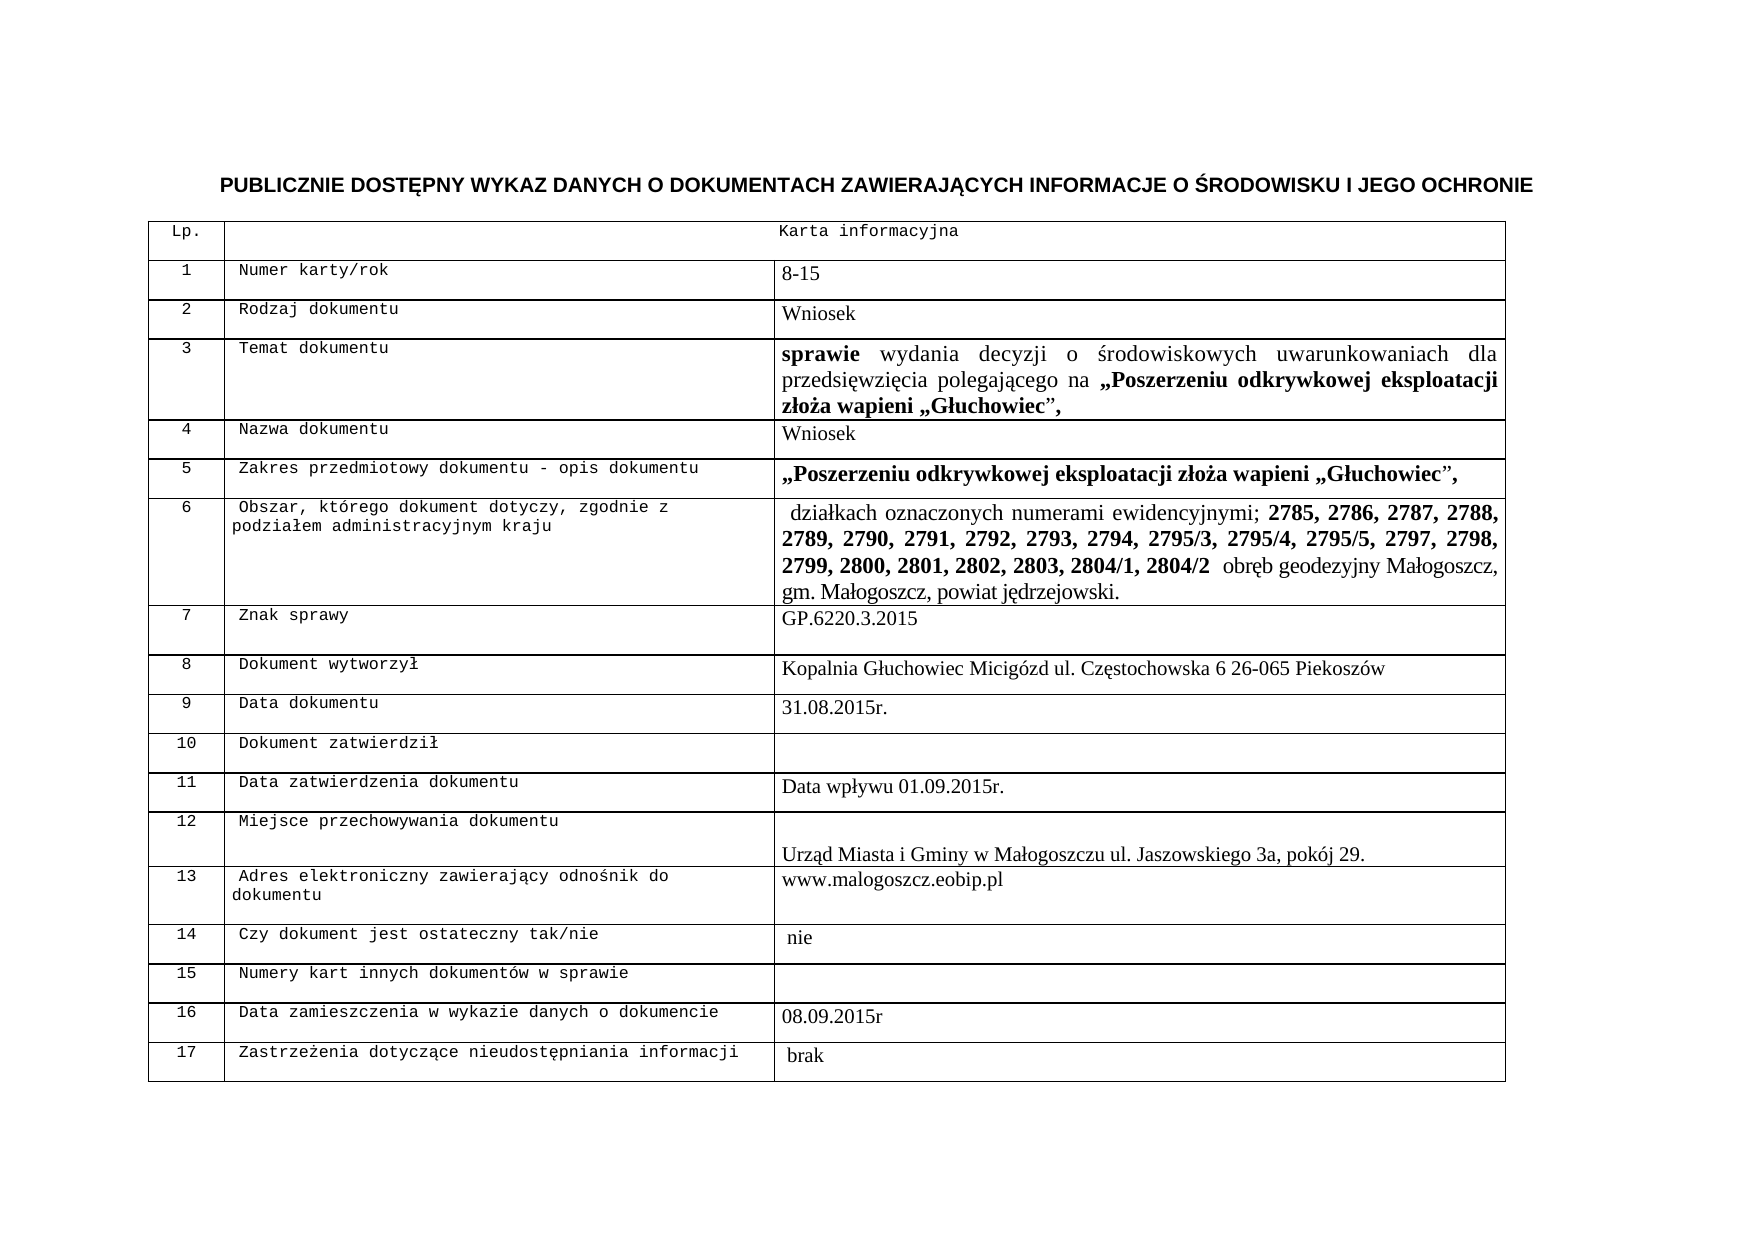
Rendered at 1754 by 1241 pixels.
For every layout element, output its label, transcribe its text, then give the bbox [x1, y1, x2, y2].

table_cell działkach oznaczonych numerami ewidencyjnymi; 2785, 2786, 2787, 2788, 2789, 2790, 2791, 2792, 2793, 2794, 2795/3, 2795/4, 2795/5, 2797, 2798, 2799, 2800, 2801, 2802, 2803, 2804/1, 2804/2 obręb geodezyjny Małogoszcz, gm. Małogoszcz, powiat jędrzejowski. [775, 499, 1505, 604]
table_cell 7 [149, 606, 224, 654]
table_cell Data zatwierdzenia dokumentu [225, 774, 774, 811]
table_cell GP.6220.3.2015 [775, 606, 1505, 654]
table_cell 4 [149, 421, 224, 458]
table_cell 3 [149, 340, 224, 419]
table_cell Data wpływu 01.09.2015r. [775, 774, 1505, 811]
table_cell Temat dokumentu [225, 340, 774, 419]
table_cell 12 [149, 813, 224, 866]
table_cell [775, 734, 1505, 772]
table_cell Numer karty/rok [225, 261, 774, 299]
table_cell [775, 965, 1505, 1002]
table_cell nie [775, 925, 1505, 963]
table_cell Wniosek [775, 301, 1505, 338]
table_cell Kopalnia Głuchowiec Micigózd ul. Częstochowska 6 26-065 Piekoszów [775, 656, 1505, 693]
table_cell Rodzaj dokumentu [225, 301, 774, 338]
table_cell 1 [149, 261, 224, 299]
table_header Karta informacyjna [225, 222, 1505, 260]
table_cell Obszar, którego dokument dotyczy, zgodnie z podziałem administracyjnym kraju [225, 499, 774, 604]
table_cell 8-15 [775, 261, 1505, 299]
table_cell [225, 1043, 774, 1081]
table_cell 2 [149, 301, 224, 338]
table_cell Adres elektroniczny zawierający odnośnik do dokumentu [225, 867, 774, 924]
table_cell 16 [149, 1004, 224, 1042]
table_cell 8 [149, 656, 224, 693]
table_cell 17 [149, 1043, 224, 1081]
table_cell 9 [149, 695, 224, 733]
table_cell Wniosek [775, 421, 1505, 458]
table_cell sprawie wydania decyzji o środowiskowych uwarunkowaniach dla przedsięwzięcia polegającego na „Poszerzeniu odkrywkowej eksploatacji złoża wapieni „Głuchowiec”, [775, 340, 1505, 419]
table_cell Data dokumentu [225, 695, 774, 733]
table_cell 14 [149, 925, 224, 963]
table_header Lp. [149, 222, 224, 260]
table_cell Dokument zatwierdził [225, 734, 774, 772]
table_cell 6 [149, 499, 224, 604]
table_cell Data zamieszczenia w wykazie danych o dokumencie [225, 1004, 774, 1042]
table_cell 15 [149, 965, 224, 1002]
text PUBLICZNIE DOSTĘPNY WYKAZ DANYCH O DOKUMENTACH ZAWIERAJĄCYCH INFORMACJE O ŚRODOWISKU I JEGO OCHRONIE [148, 173, 1606, 197]
table_cell 10 [149, 734, 224, 772]
table_cell 5 [149, 460, 224, 497]
table_cell Zakres przedmiotowy dokumentu - opis dokumentu [225, 460, 774, 497]
table_cell 08.09.2015r [775, 1004, 1505, 1042]
table_cell Miejsce przechowywania dokumentu [225, 813, 774, 866]
table_cell Znak sprawy [225, 606, 774, 654]
table_cell 11 [149, 774, 224, 811]
table_cell Numery kart innych dokumentów w sprawie [225, 965, 774, 1002]
table_cell 31.08.2015r. [775, 695, 1505, 733]
table_cell brak [775, 1043, 1505, 1081]
table_cell 13 [149, 867, 224, 924]
table_cell Urząd Miasta i Gminy w Małogoszczu ul. Jaszowskiego 3a, pokój 29. [775, 813, 1505, 866]
table_cell Czy dokument jest ostateczny tak/nie [225, 925, 774, 963]
table_cell www.malogoszcz.eobip.pl [775, 867, 1505, 924]
table_cell Nazwa dokumentu [225, 421, 774, 458]
table_cell „Poszerzeniu odkrywkowej eksploatacji złoża wapieni „Głuchowiec”, [775, 460, 1505, 497]
table_cell Dokument wytworzył [225, 656, 774, 693]
